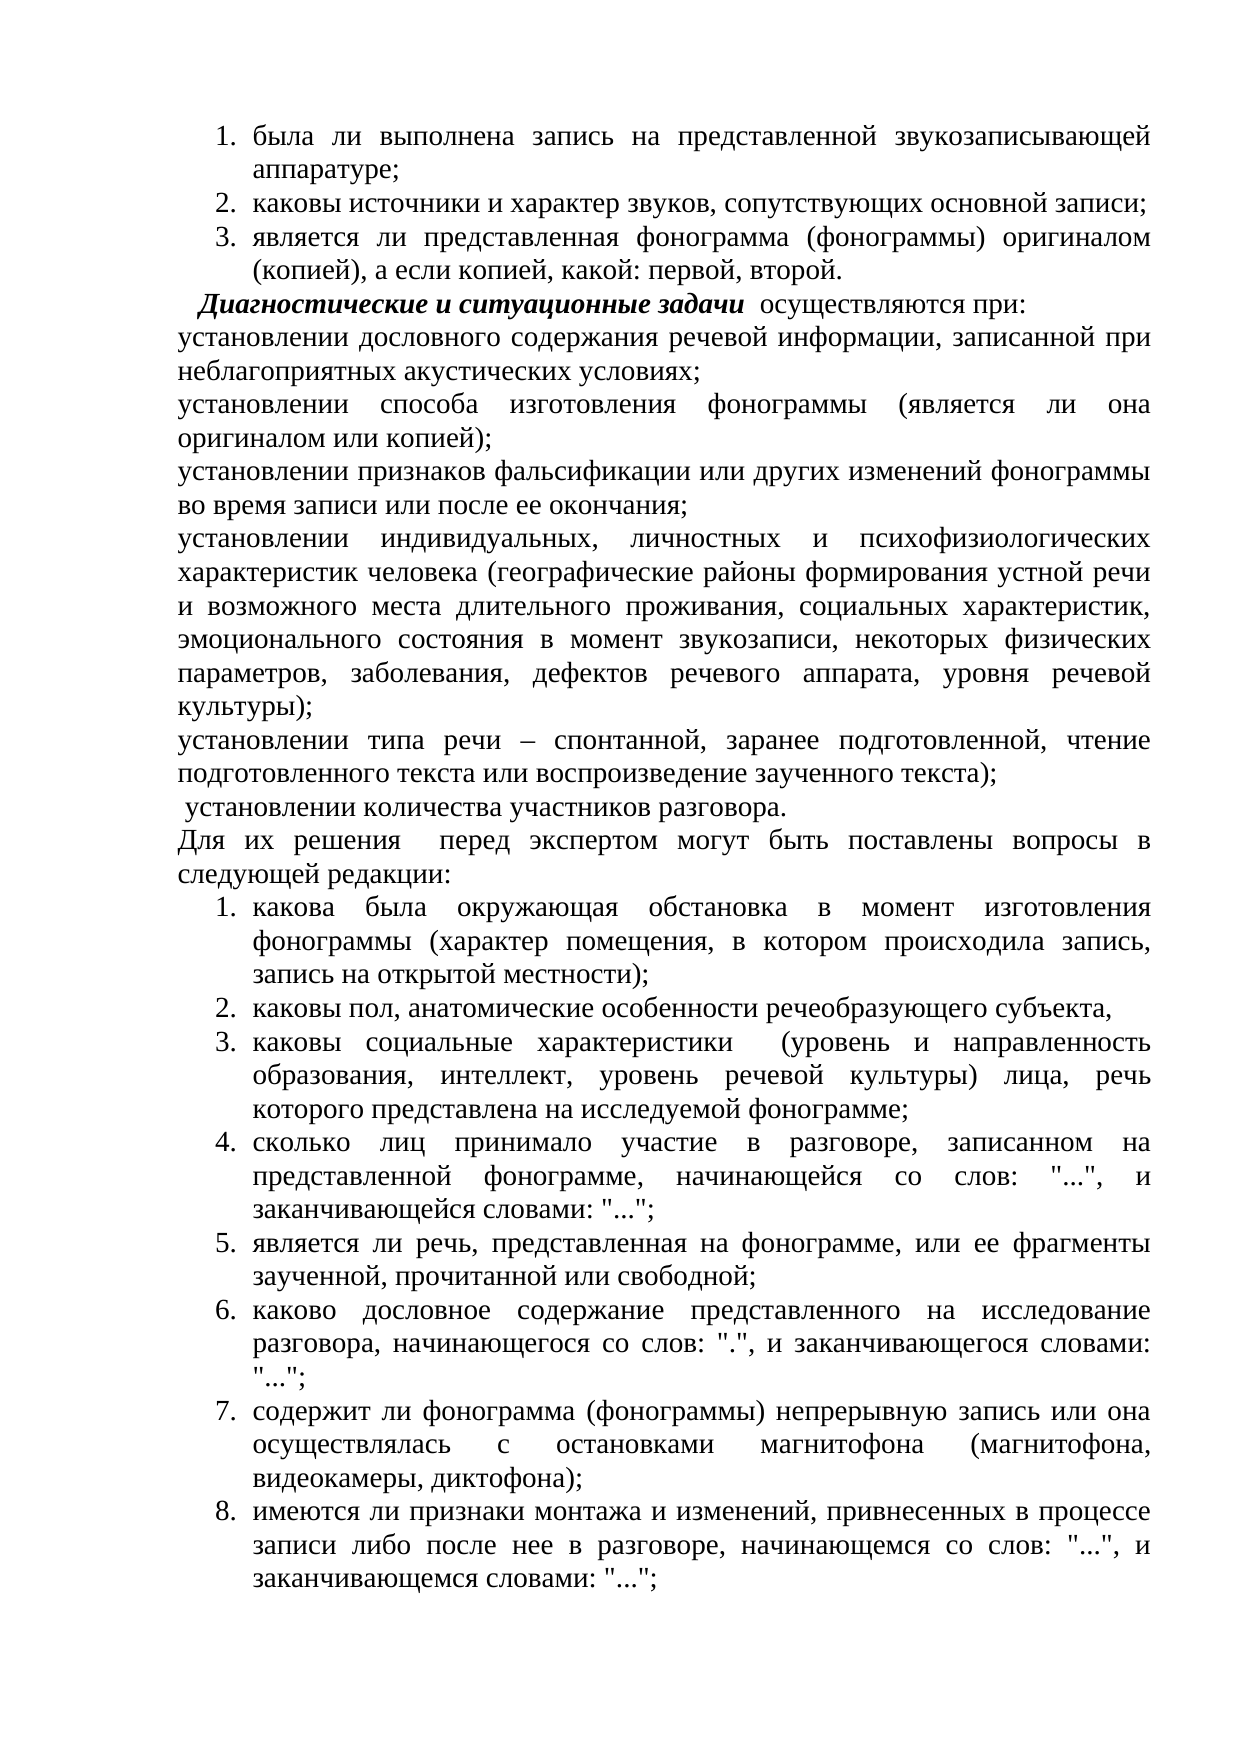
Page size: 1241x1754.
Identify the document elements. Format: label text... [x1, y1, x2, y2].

text установлении индивидуальных, личностных и психофизиологических характеристик человека (географические районы формирования устной речи и возможного места длительного проживания, социальных характеристик, эмоционального состояния в момент звукозаписи, некоторых физических параметров, заболевания, дефектов речевого аппарата, уровня речевой культуры); [177, 521, 1152, 722]
list является ли представленная фонограмма (фонограммы) оригиналом (копией), а если копией, какой: первой, второй. [215, 219, 1152, 286]
text установлении способа изготовления фонограммы (является ли она оригиналом или копией); [177, 386, 1152, 453]
text установлении дословного содержания речевой информации, записанной при неблагоприятных акустических условиях; [177, 319, 1152, 386]
list каковы пол, анатомические особенности речеобразующего субъекта, [215, 990, 1152, 1024]
list была ли выполнена запись на представленной звукозаписывающей аппаратуре; [215, 118, 1152, 185]
list имеются ли признаки монтажа и изменений, привнесенных в процессе записи либо после нее в разговоре, начинающемся со слов: "...", и заканчивающемся словами: "..."; [215, 1493, 1152, 1594]
list содержит ли фонограмма (фонограммы) непрерывную запись или она осуществлялась с остановками магнитофона (магнитофона, видеокамеры, диктофона); [215, 1393, 1152, 1493]
text установлении количества участников разговора. [177, 789, 1152, 822]
text установлении типа речи – спонтанной, заранее подготовленной, чтение подготовленного текста или воспроизведение заученного текста); [177, 722, 1152, 789]
text Диагностические и ситуационные задачи осуществляются при: [177, 286, 1152, 319]
list какова была окружающая обстановка в момент изготовления фонограммы (характер помещения, в котором происходила запись, запись на открытой местности); [215, 889, 1152, 990]
list является ли речь, представленная на фонограмме, или ее фрагменты заученной, прочитанной или свободной; [215, 1225, 1152, 1292]
text установлении признаков фальсификации или других изменений фонограммы во время записи или после ее окончания; [177, 453, 1152, 521]
list каковы социальные характеристики (уровень и направленность образования, интеллект, уровень речевой культуры) лица, речь которого представлена на исследуемой фонограмме; [215, 1024, 1152, 1124]
list каково дословное содержание представленного на исследование разговора, начинающегося со слов: ".", и заканчивающегося словами: "..."; [215, 1292, 1152, 1393]
list сколько лиц принимало участие в разговоре, записанном на представленной фонограмме, начинающейся со слов: "...", и заканчивающейся словами: "..."; [215, 1124, 1152, 1225]
list каковы источники и характер звуков, сопутствующих основной записи; [215, 185, 1152, 219]
text Для их решения перед экспертом могут быть поставлены вопросы в следующей редакции: [177, 822, 1152, 889]
